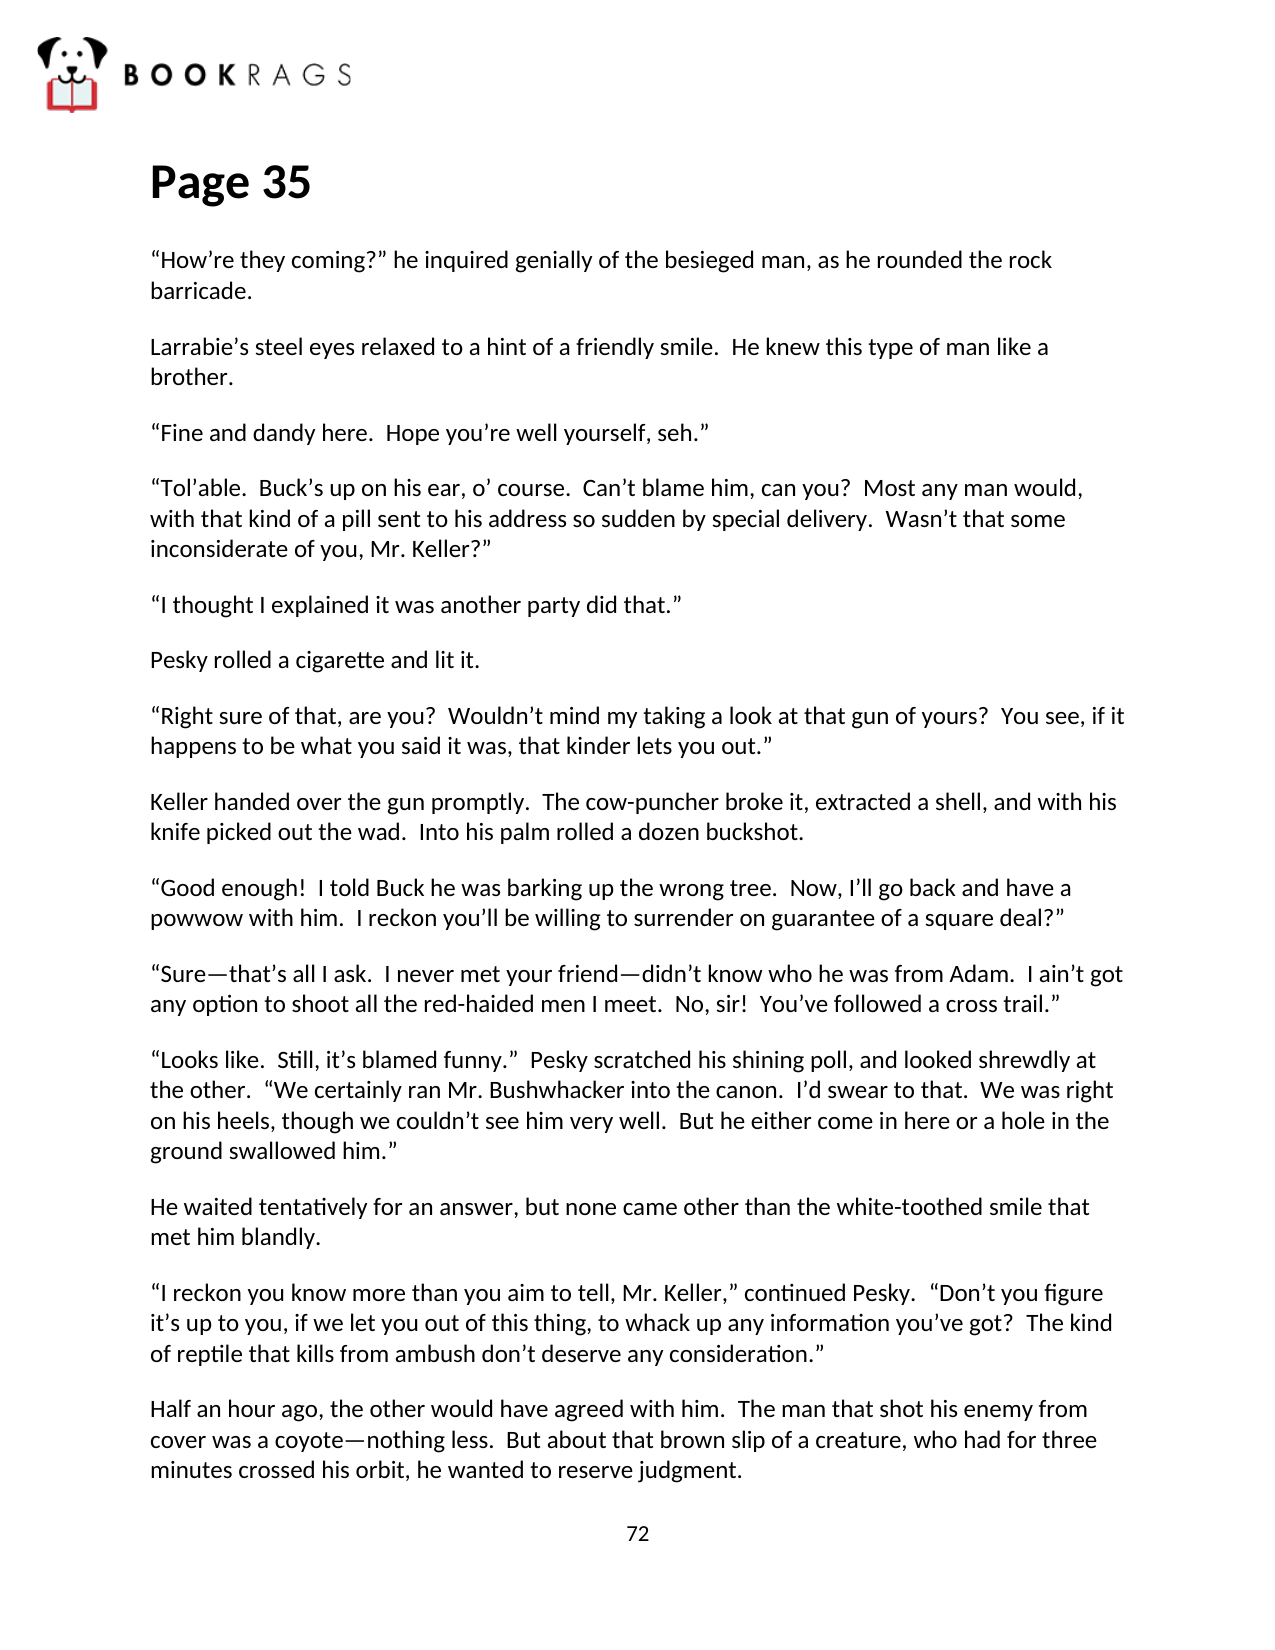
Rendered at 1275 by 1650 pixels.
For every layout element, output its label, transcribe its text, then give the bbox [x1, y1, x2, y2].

picture [37, 37, 351, 113]
text Keller handed over the gun promptly. The cow-puncher broke it, extracted a shell, and with his knife picked out the wad. Into his palm rolled a dozen buckshot. [150, 786, 1125, 847]
text “Fine and dandy here. Hope you’re well yourself, seh.” [150, 417, 1125, 447]
text Half an hour ago, the other would have agreed with him. The man that shot his enemy from cover was a coyote—­nothing less. But about that brown slip of a creature, who had for three minutes crossed his orbit, he wanted to reserve judgment. [150, 1394, 1125, 1485]
text Pesky rolled a cigarette and lit it. [150, 644, 1125, 675]
text He waited tentatively for an answer, but none came other than the white-toothed smile that met him blandly. [150, 1191, 1125, 1252]
text “Tol’able. Buck’s up on his ear, o’ course. Can’t blame him, can you? Most any man would, with that kind of a pill sent to his address so sudden by special delivery. Wasn’t that some inconsiderate of you, Mr. Keller?” [150, 472, 1125, 564]
text “Sure—­that’s all I ask. I never met your friend—­didn’t know who he was from Adam. I ain’t got any option to shoot all the red-haided men I meet. No, sir! You’ve followed a cross trail.” [150, 958, 1125, 1019]
text “Looks like. Still, it’s blamed funny.” Pesky scratched his shining poll, and looked shrewdly at the other. “We certainly ran Mr. Bushwhacker into the canon. I’d swear to that. We was right on his heels, though we couldn’t see him very well. But he either come in here or a hole in the ground swallowed him.” [150, 1044, 1125, 1166]
text “Right sure of that, are you? Wouldn’t mind my taking a look at that gun of yours? You see, if it happens to be what you said it was, that kinder lets you out.” [150, 700, 1125, 761]
text “Good enough! I told Buck he was barking up the wrong tree. Now, I’ll go back and have a powwow with him. I reckon you’ll be willing to surrender on guarantee of a square deal?” [150, 872, 1125, 933]
text Larrabie’s steel eyes relaxed to a hint of a friendly smile. He knew this type of man like a brother. [150, 331, 1125, 392]
text Page 35 [150, 150, 1125, 211]
text “I thought I explained it was another party did that.” [150, 589, 1125, 619]
text “I reckon you know more than you aim to tell, Mr. Keller,” continued Pesky. “Don’t you figure it’s up to you, if we let you out of this thing, to whack up any information you’ve got? The kind of reptile that kills from ambush don’t deserve any consideration.” [150, 1277, 1125, 1369]
text “How’re they coming?” he inquired genially of the besieged man, as he rounded the rock barricade. [150, 244, 1125, 306]
